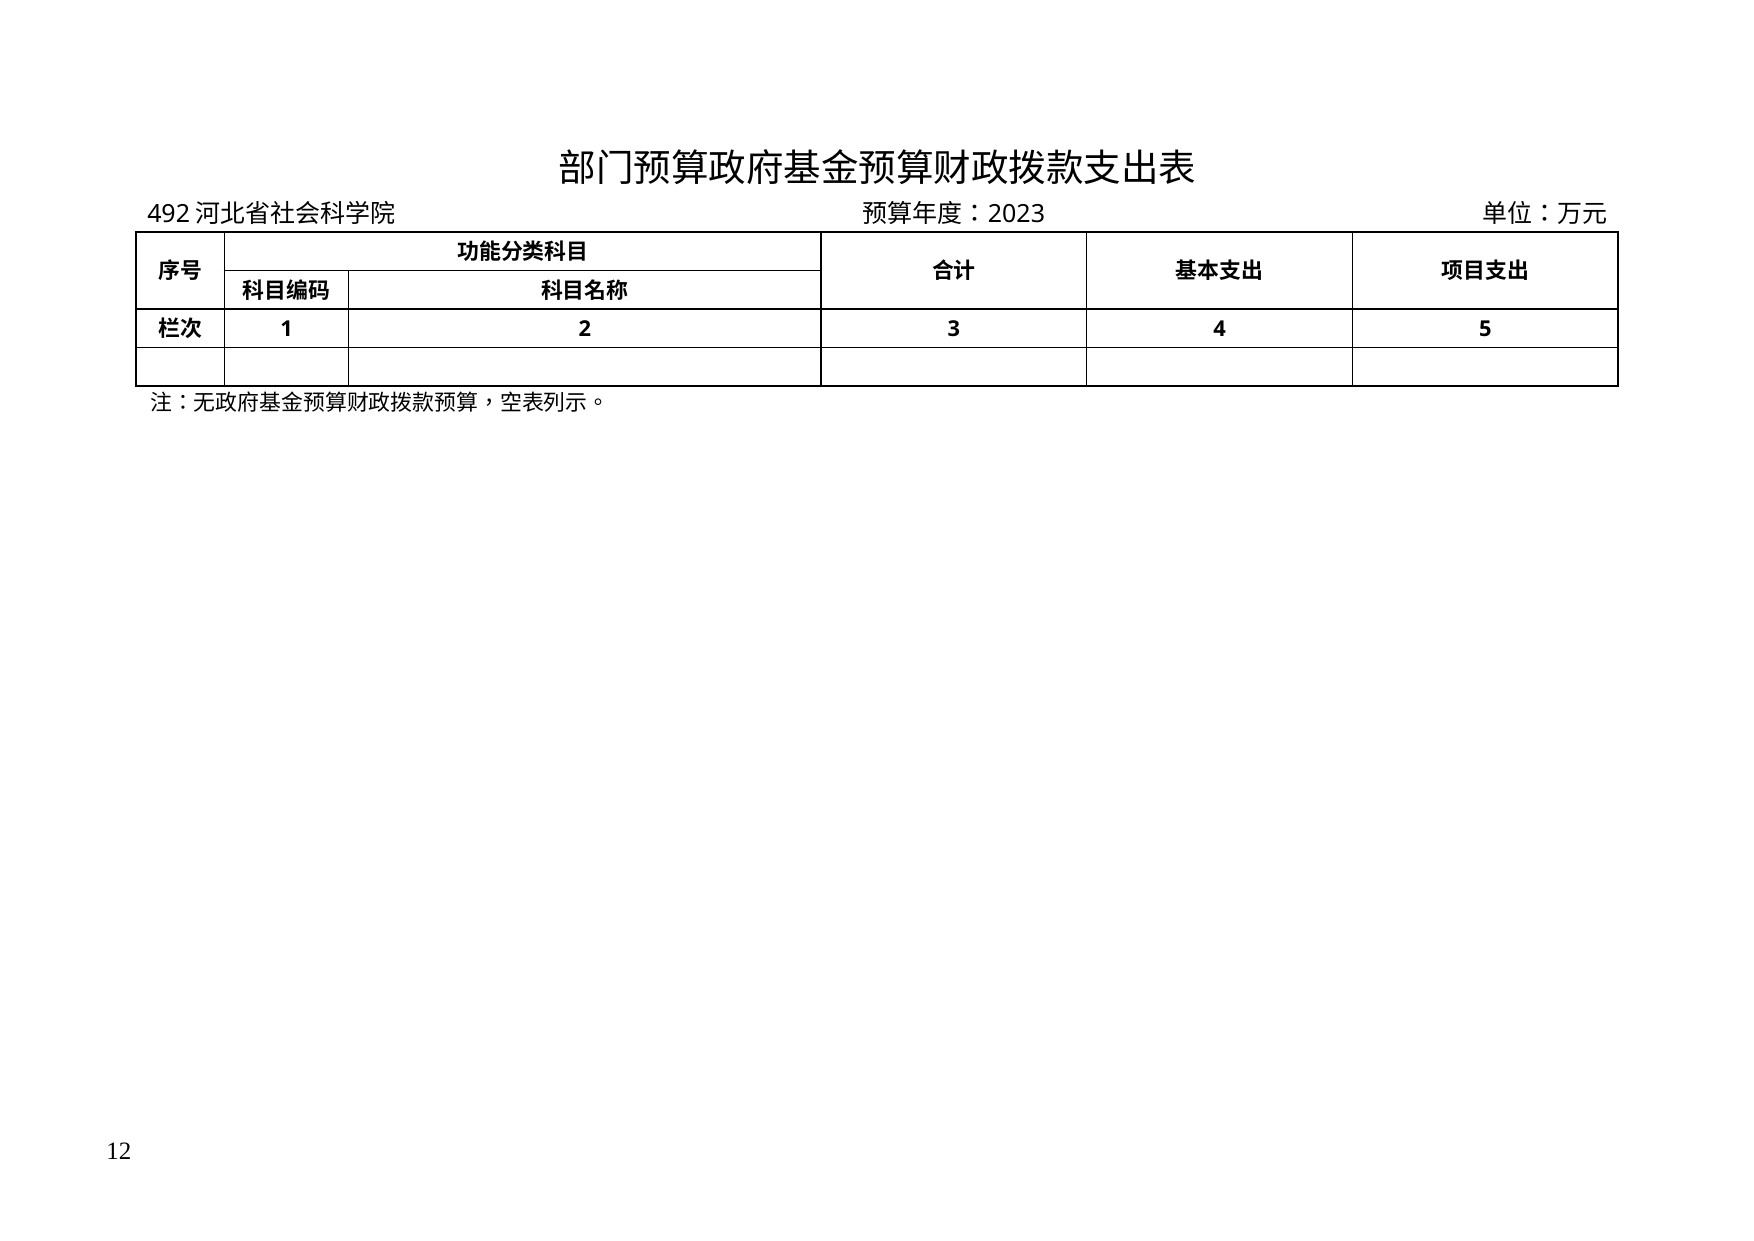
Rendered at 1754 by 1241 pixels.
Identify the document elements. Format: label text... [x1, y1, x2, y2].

table_cell [822, 348, 1086, 385]
table_cell 科目名称 [349, 271, 820, 308]
table_header 492河北省社会科学院 [137, 195, 820, 231]
table_header 预算年度：2023 [822, 195, 1086, 231]
table_cell 4 [1087, 310, 1352, 347]
table_cell [349, 348, 820, 385]
table_cell 5 [1353, 310, 1617, 347]
table_cell 1 [225, 310, 348, 347]
table_header 单位：万元 [1087, 195, 1617, 231]
table_cell [137, 348, 224, 385]
table_cell 基本支出 [1087, 233, 1352, 308]
table_cell 科目编码 [225, 271, 348, 308]
text 注：无政府基金预算财政拨款预算，空表列示。 [106, 387, 1648, 416]
table_cell 栏次 [137, 310, 224, 347]
table_cell 项目支出 [1353, 233, 1617, 308]
table_cell 功能分类科目 [225, 233, 820, 270]
table_cell 序号 [137, 233, 224, 308]
table_cell 3 [822, 310, 1086, 347]
table_cell 2 [349, 310, 820, 347]
text 部门预算政府基金预算财政拨款支出表 [106, 142, 1648, 193]
table_cell [1353, 348, 1617, 385]
table_cell 合计 [822, 233, 1086, 308]
table_cell [1087, 348, 1352, 385]
table_cell [225, 348, 348, 385]
